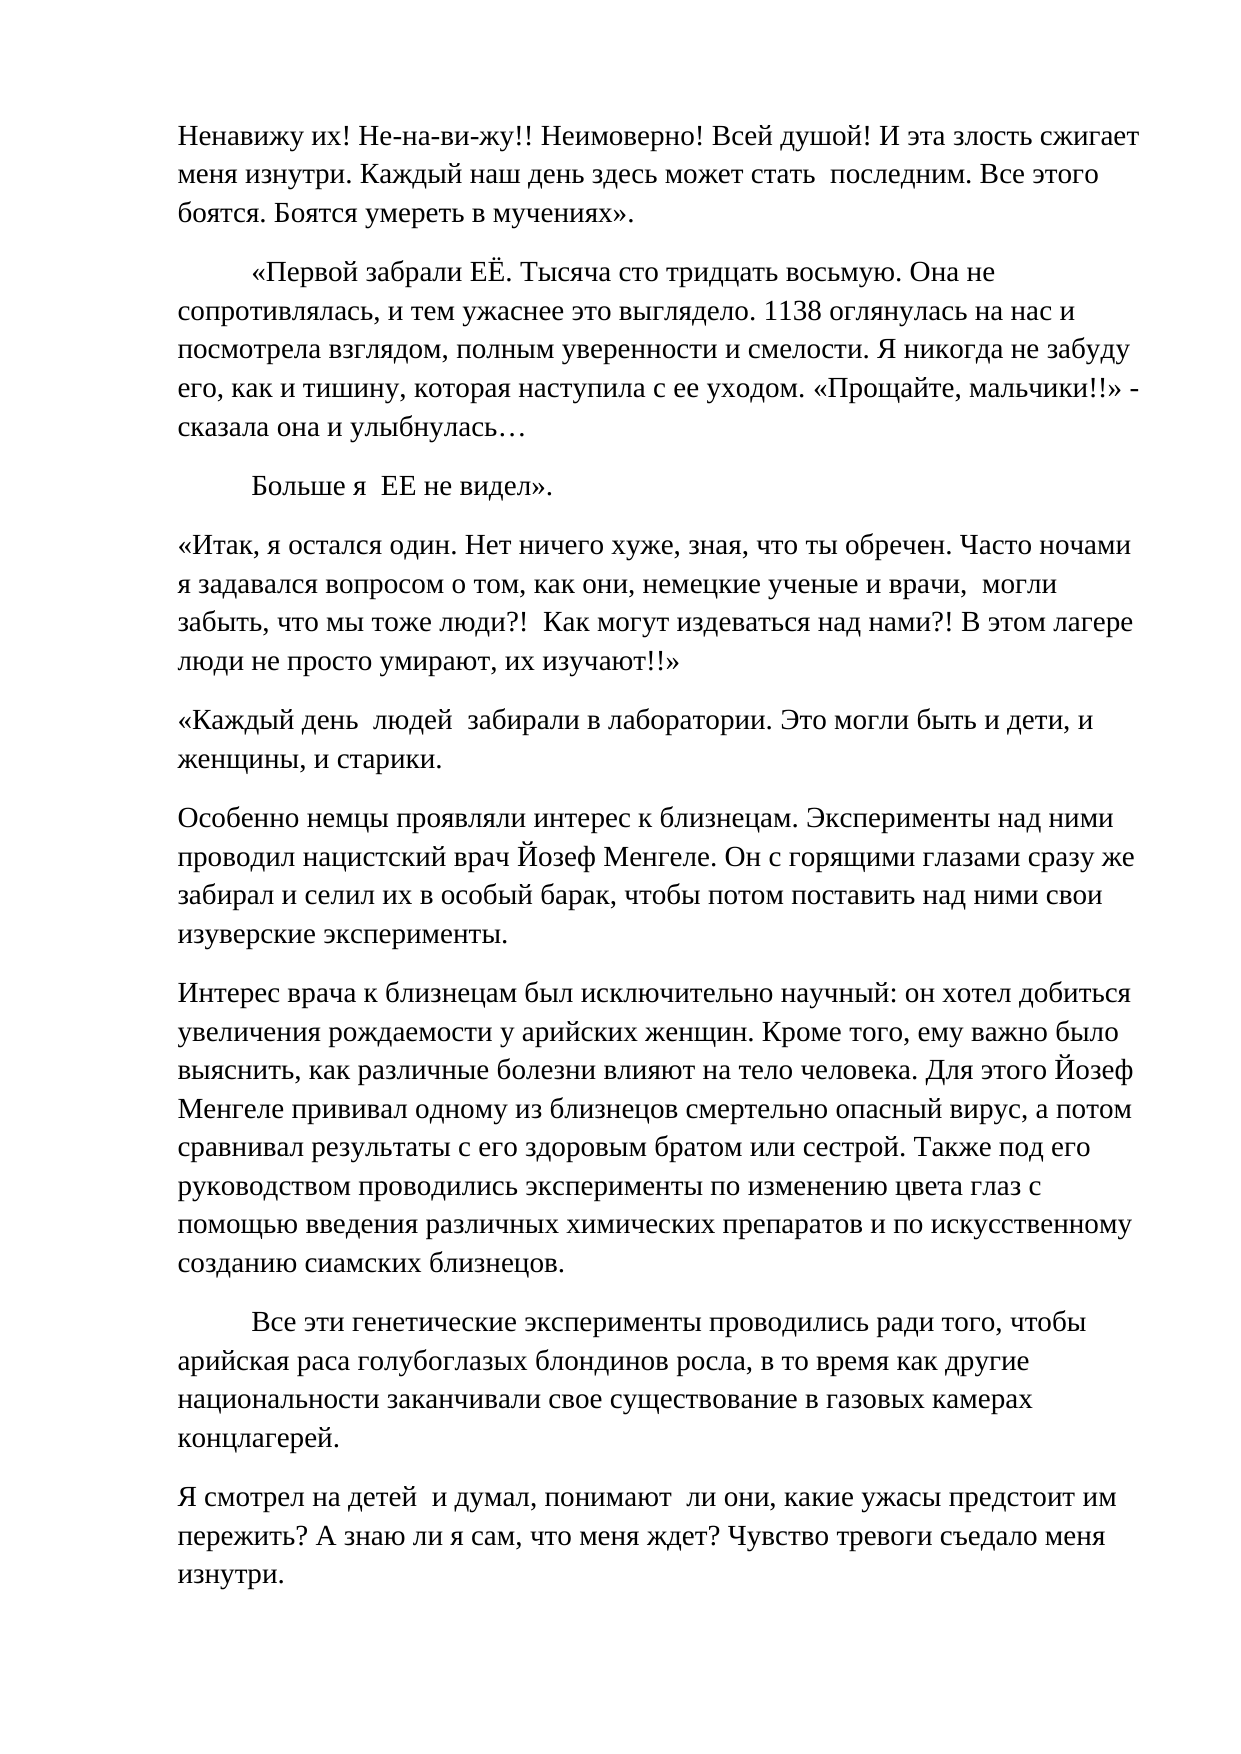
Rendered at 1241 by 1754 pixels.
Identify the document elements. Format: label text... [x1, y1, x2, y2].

text Я смотрел на детей и думал, понимают ли они, какие ужасы предстоит им пережить? А знаю ли я сам, что меня ждет? Чувство тревоги съедало меня изнутри. [177, 1479, 1152, 1590]
text «Первой забрали ЕЁ. Тысяча сто тридцать восьмую. Она не сопротивлялась, и тем ужаснее это выглядело. 1138 оглянулась на нас и посмотрела взглядом, полным уверенности и смелости. Я никогда не забуду его, как и тишину, которая наступила с ее уходом. «Прощайте, мальчики!!» - сказала она и улыбнулась… [177, 254, 1152, 442]
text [177, 118, 1152, 229]
text «Итак, я остался один. Нет ничего хуже, зная, что ты обречен. Часто ночами я задавался вопросом о том, как они, немецкие ученые и врачи, могли забыть, что мы тоже люди?! Как могут издеваться над нами?! В этом лагере люди не просто умирают, их изучают!!» [177, 527, 1152, 677]
text Все эти генетические эксперименты проводились ради того, чтобы арийская раса голубоглазых блондинов росла, в то время как другие национальности заканчивали свое существование в газовых камерах концлагерей. [177, 1304, 1152, 1454]
text Особенно немцы проявляли интерес к близнецам. Эксперименты над ними проводил нацистский врач Йозеф Менгеле. Он с горящими глазами сразу же забирал и селил их в особый барак, чтобы потом поставить над ними свои изуверские эксперименты. [177, 800, 1152, 949]
text Интерес врача к близнецам был исключительно научный: он хотел добиться увеличения рождаемости у арийских женщин. Кроме того, ему важно было выяснить, как различные болезни влияют на тело человека. Для этого Йозеф Менгеле прививал одному из близнецов смертельно опасный вирус, а потом сравнивал результаты с его здоровым братом или сестрой. Также под его руководством проводились эксперименты по изменению цвета глаз с помощью введения различных химических препаратов и по искусственному созданию сиамских близнецов. [177, 975, 1152, 1279]
text «Каждый день людей забирали в лаборатории. Это могли быть и дети, и женщины, и старики. [177, 702, 1152, 774]
text Больше я ЕЕ не видел». [177, 468, 1152, 502]
